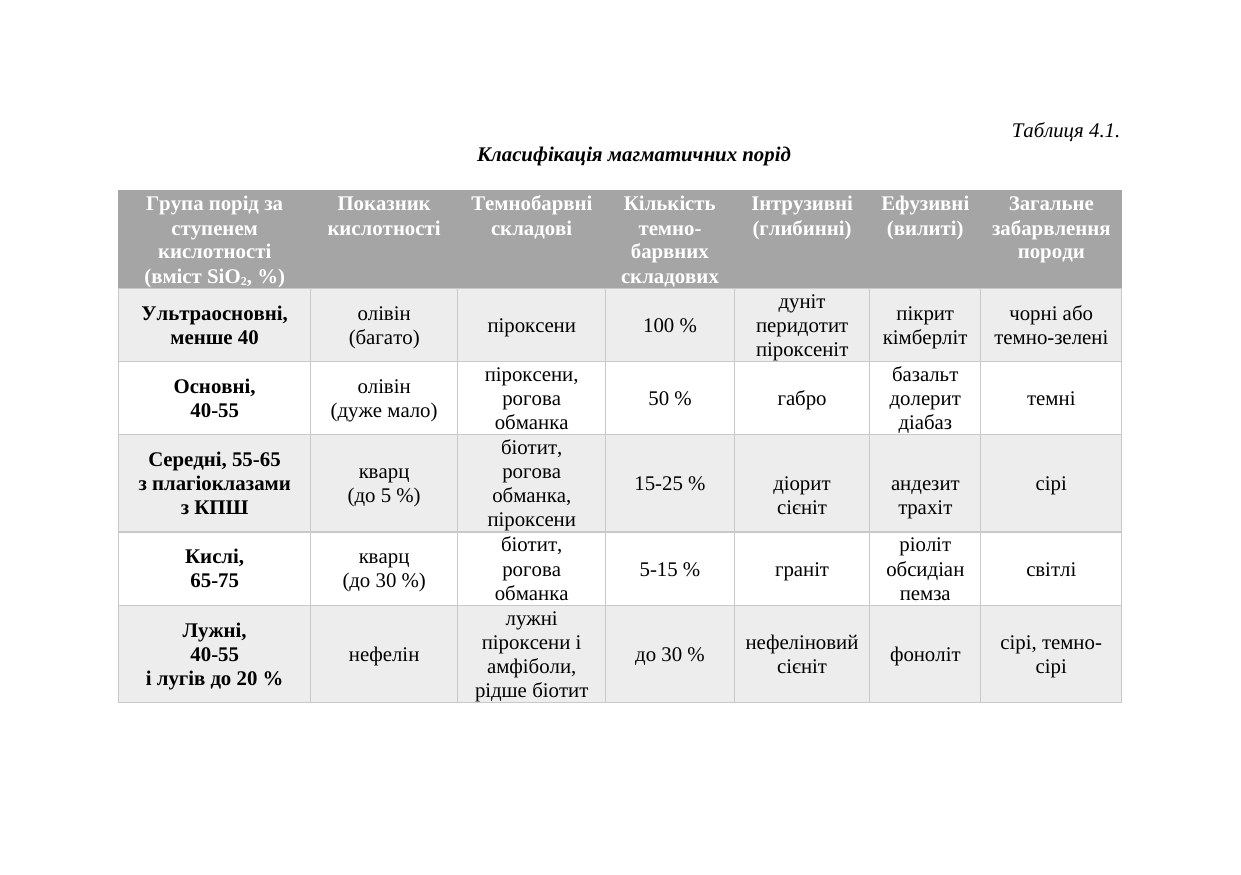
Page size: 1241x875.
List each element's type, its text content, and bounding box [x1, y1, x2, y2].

table_cell кварц (до 30 %) [311, 533, 457, 604]
table_cell андезит трахіт [870, 435, 980, 531]
table_cell діорит сієніт [735, 435, 869, 531]
table_cell 100 % [606, 289, 734, 361]
table_header Кількість темно-барвних складових [606, 191, 734, 288]
table_header Темнобарвні складові [458, 191, 605, 288]
table_cell 5-15 % [606, 533, 734, 604]
table_cell піроксени [458, 289, 605, 361]
table_cell Лужні, 40-55 і лугів до 20 % [119, 606, 310, 702]
table_cell лужні піроксени і амфіболи, рідше біотит [458, 606, 605, 702]
table_cell фоноліт [870, 606, 980, 702]
table_cell Основні, 40-55 [119, 362, 310, 434]
table_cell дуніт перидотит піроксеніт [735, 289, 869, 361]
table_header Показник кислотності [311, 191, 457, 288]
table_header Група порід за ступенем кислотності (вміст SiO2, %) [119, 191, 310, 288]
table_cell нефеліновий сієніт [735, 606, 869, 702]
table_cell ріоліт обсидіан пемза [870, 533, 980, 604]
table_header Загальне забарвлення породи [981, 191, 1121, 288]
table_cell 50 % [606, 362, 734, 434]
table_cell габро [735, 362, 869, 434]
table_cell граніт [735, 533, 869, 604]
table_cell біотит, рогова обманка [458, 533, 605, 604]
table_cell біотит, рогова обманка, піроксени [458, 435, 605, 531]
text Класифікація магматичних порід [118, 142, 1122, 166]
table_cell нефелін [311, 606, 457, 702]
table_cell пікрит кімберліт [870, 289, 980, 361]
table_cell 15-25 % [606, 435, 734, 531]
table_cell до 30 % [606, 606, 734, 702]
table_cell кварц (до 5 %) [311, 435, 457, 531]
text Таблиця 4.1. [118, 118, 1122, 142]
table_cell базальт долерит діабаз [870, 362, 980, 434]
table_cell темні [981, 362, 1121, 434]
table_cell сірі, темно-сірі [981, 606, 1121, 702]
table_cell Кислі, 65-75 [119, 533, 310, 604]
table_cell олівін (багато) [311, 289, 457, 361]
table_cell Ультраосновні, менше 40 [119, 289, 310, 361]
table_cell чорні або темно-зелені [981, 289, 1121, 361]
table_header Ефузивні (вилиті) [870, 191, 980, 288]
table_cell світлі [981, 533, 1121, 604]
table_cell олівін (дуже мало) [311, 362, 457, 434]
table_cell сірі [981, 435, 1121, 531]
table_cell піроксени, рогова обманка [458, 362, 605, 434]
table_header Інтрузивні (глибинні) [735, 191, 869, 288]
table_cell Середні, 55-65 з плагіоклазами з КПШ [119, 435, 310, 531]
